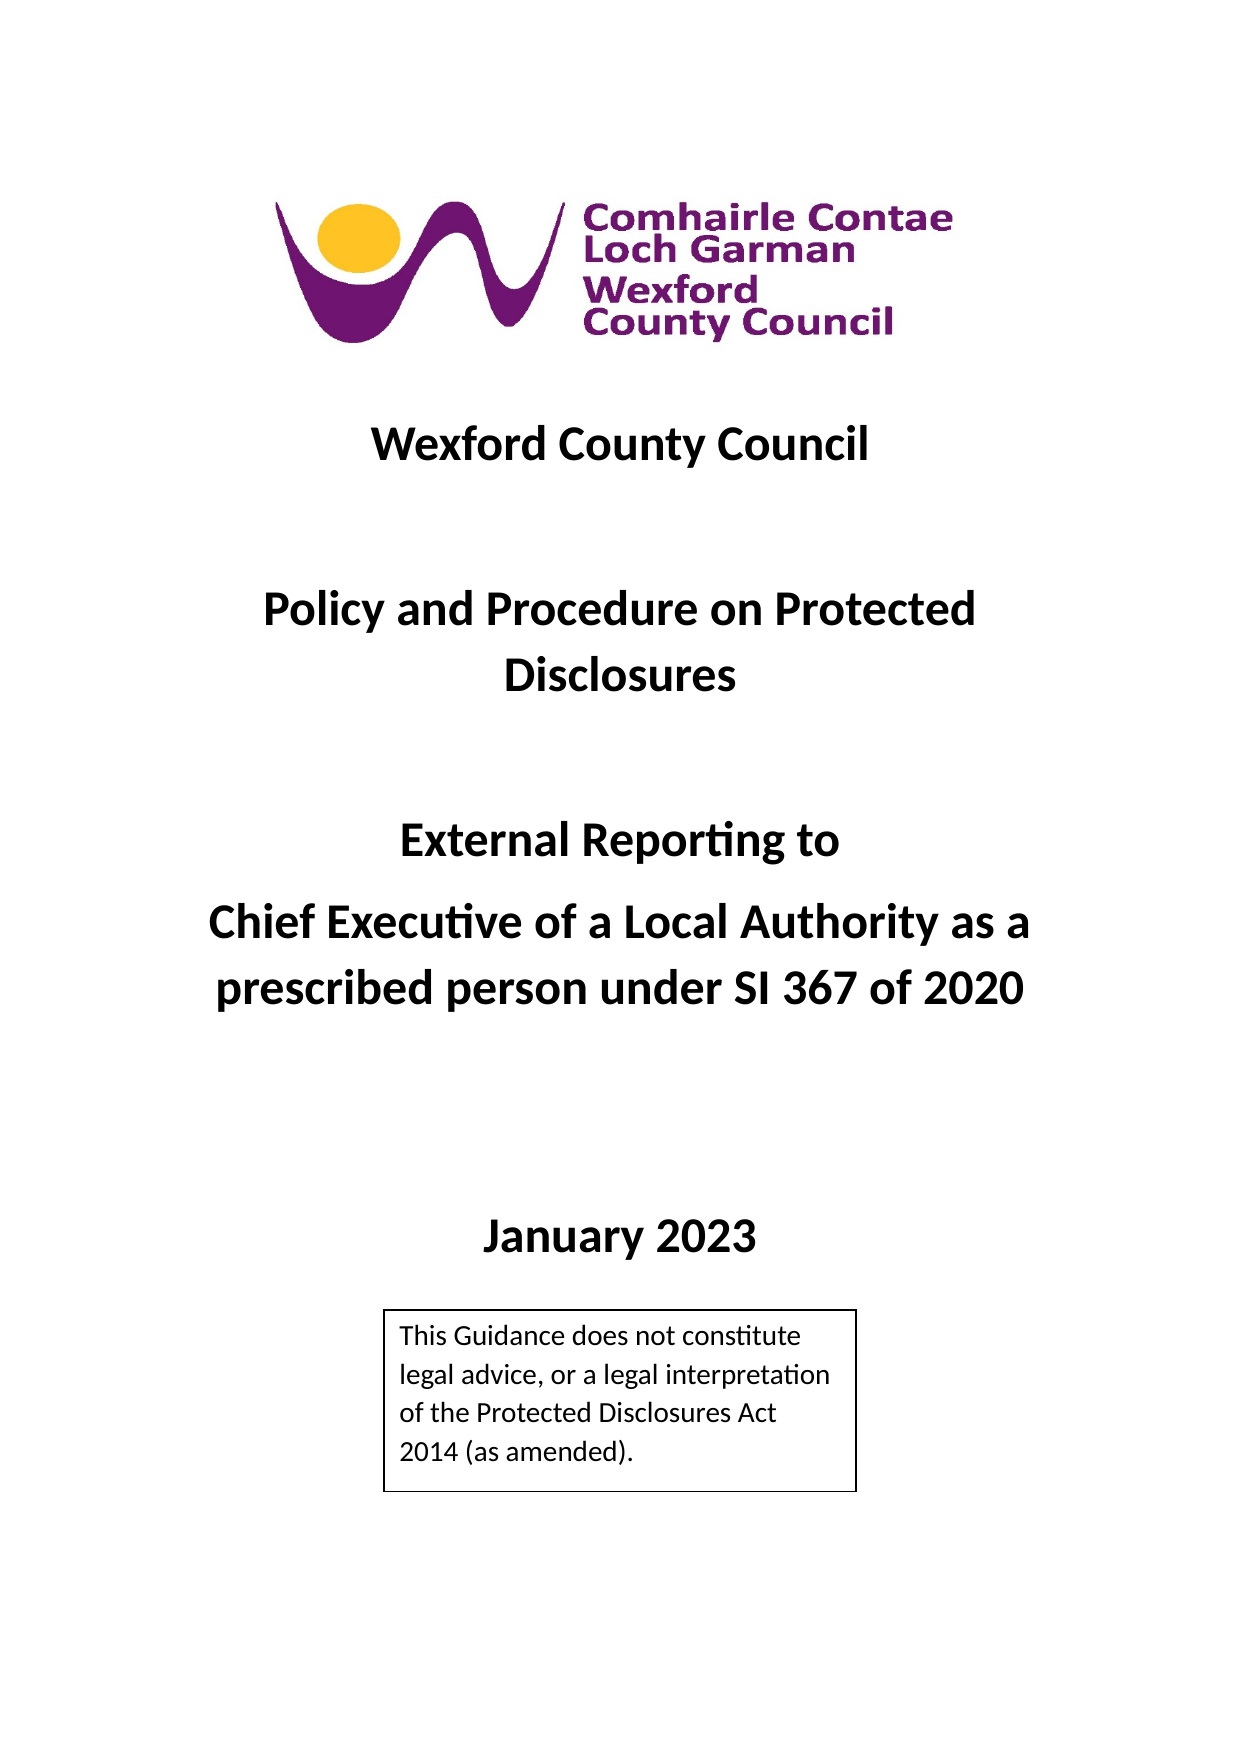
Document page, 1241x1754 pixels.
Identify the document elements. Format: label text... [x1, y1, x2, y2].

text Chief Executive of a Local Authority as a prescribed person under SI 367 of 2020 [150, 890, 1090, 1017]
text Policy and Procedure on Protected Disclosures [150, 577, 1090, 704]
text January 2023 [150, 1203, 1090, 1264]
text External Reporting to [150, 808, 1090, 869]
text Wexford County Council [150, 412, 1090, 473]
picture [275, 196, 965, 347]
